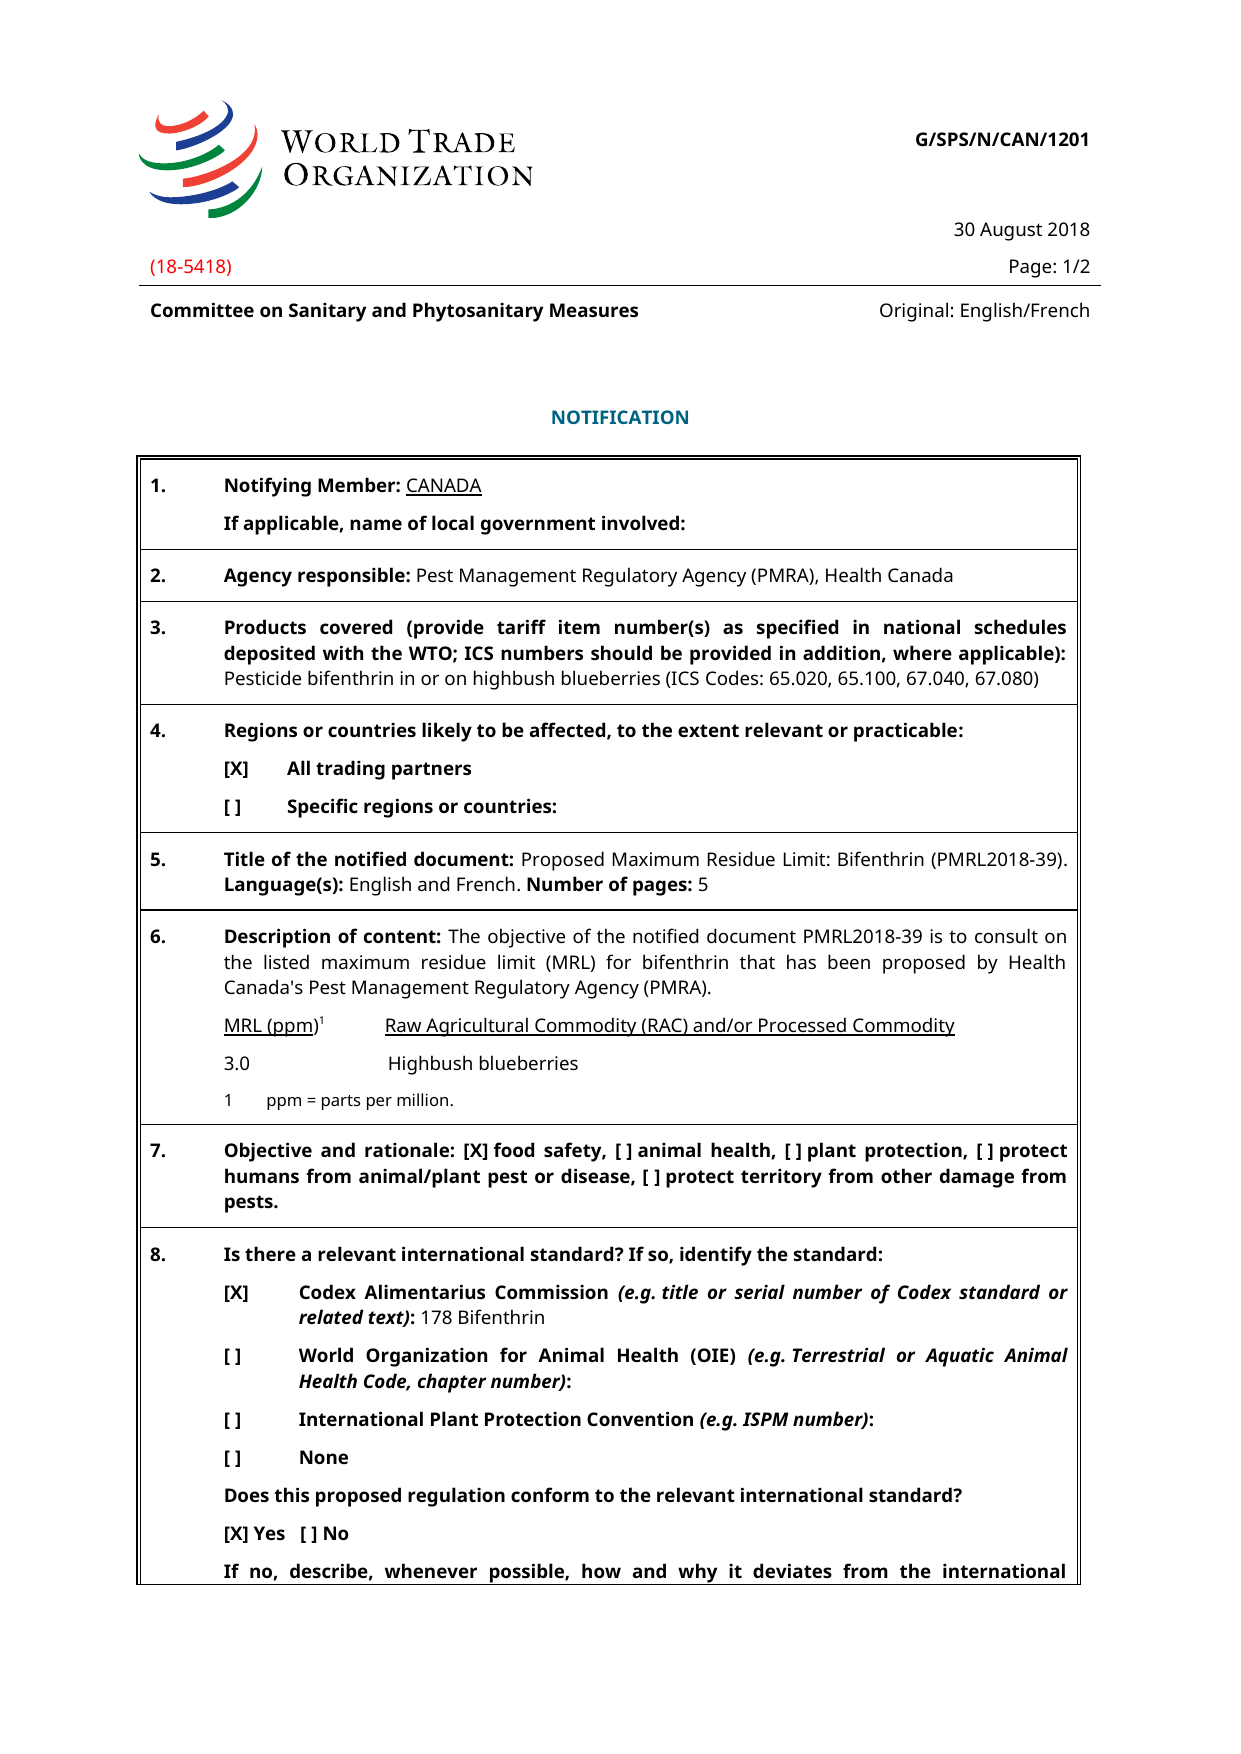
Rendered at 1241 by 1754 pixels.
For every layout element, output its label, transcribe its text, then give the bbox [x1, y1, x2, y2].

table_cell Regions or countries likely to be affected, to the extent relevant or practicable: [X] All trading partners [ ] Specific regions or countries: [212, 705, 1077, 832]
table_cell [212, 1228, 1077, 1584]
table_cell Products covered (provide tariff item number(s) as specified in national schedules deposited with the WTO; ICS numbers should be provided in addition, where applicable): Pesticide bifenthrin in or on highbush blueberries (ICS Codes: 65.020, 65.100, 67.040, 67.080) [212, 602, 1077, 704]
table_cell 2. [141, 550, 212, 601]
table_cell Agency responsible: Pest Management Regulatory Agency (PMRA), Health Canada [212, 550, 1077, 601]
table_cell Objective and rationale: [X] food safety, [ ] animal health, [ ] plant protection, [ ] protect humans from animal/plant pest or disease, [ ] protect territory from other damage from pests. [212, 1125, 1077, 1227]
table_cell 8. [141, 1228, 212, 1584]
title NOTIFICATION [150, 405, 1090, 430]
table_cell Description of content: The objective of the notified document PMRL2018-39 is to consult on the listed maximum residue limit (MRL) for bifenthrin that has been proposed by Health Canada's Pest Management Regulatory Agency (PMRA). MRL (ppm)1 Raw Agricultural Commodity (RAC) and/or Processed Commodity 3.0 Highbush blueberries 1 ppm = parts per million. [212, 911, 1077, 1124]
table_cell 7. [141, 1125, 212, 1227]
table_cell 5. [141, 833, 212, 909]
table_cell 6. [141, 911, 212, 1124]
table_cell 3. [141, 602, 212, 704]
table_cell 4. [141, 705, 212, 832]
table_header 1. [141, 460, 212, 548]
table_header Notifying Member: Canada If applicable, name of local government involved: [212, 460, 1077, 548]
table_cell Title of the notified document: Proposed Maximum Residue Limit: Bifenthrin (PMRL2018-39). Language(s): English and French. Number of pages: 5 [212, 833, 1077, 909]
